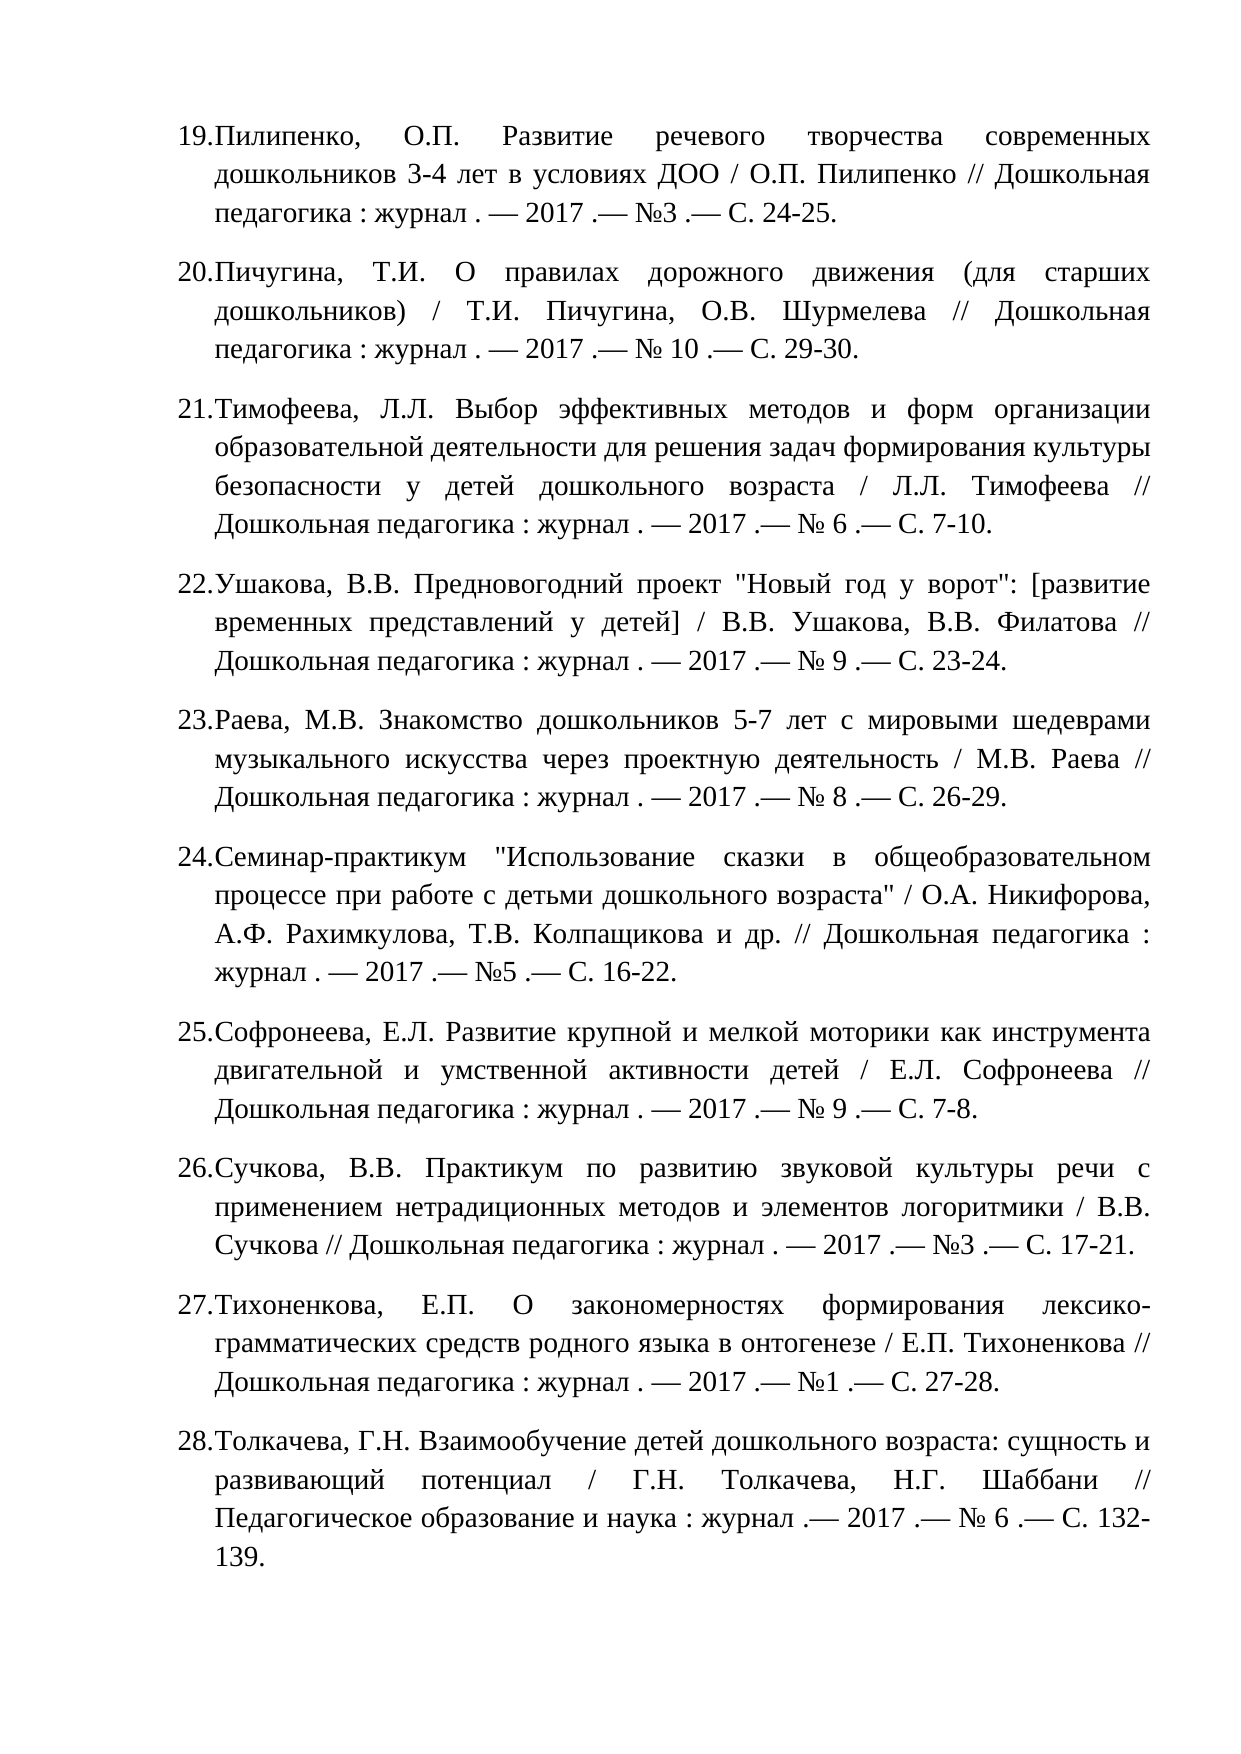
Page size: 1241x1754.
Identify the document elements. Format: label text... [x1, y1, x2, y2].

list Софронеева, Е.Л. Развитие крупной и мелкой моторики как инструмента двигательной и умственной активности детей / Е.Л. Софронеева // Дошкольная педагогика : журнал . — 2017 .— № 9 .— С. 7-8. [177, 1014, 1152, 1124]
list Тимофеева, Л.Л. Выбор эффективных методов и форм организации образовательной деятельности для решения задач формирования культуры безопасности у детей дошкольного возраста / Л.Л. Тимофеева // Дошкольная педагогика : журнал . — 2017 .— № 6 .— С. 7-10. [177, 391, 1152, 540]
list Пилипенко, О.П. Развитие речевого творчества современных дошкольников 3-4 лет в условиях ДОО / О.П. Пилипенко // Дошкольная педагогика : журнал . — 2017 .— №3 .— С. 24-25. [177, 118, 1152, 229]
list Ушакова, В.В. Предновогодний проект "Новый год у ворот": [развитие временных представлений у детей] / В.В. Ушакова, В.В. Филатова // Дошкольная педагогика : журнал . — 2017 .— № 9 .— С. 23-24. [177, 566, 1152, 677]
list Тихоненкова, Е.П. О закономерностях формирования лексико-грамматических средств родного языка в онтогенезе / Е.П. Тихоненкова // Дошкольная педагогика : журнал . — 2017 .— №1 .— С. 27-28. [177, 1287, 1152, 1397]
list Сучкова, В.В. Практикум по развитию звуковой культуры речи с применением нетрадиционных методов и элементов логоритмики / В.В. Сучкова // Дошкольная педагогика : журнал . — 2017 .— №3 .— С. 17-21. [177, 1150, 1152, 1261]
list Раева, М.В. Знакомство дошкольников 5-7 лет с мировыми шедеврами музыкального искусства через проектную деятельность / М.В. Раева // Дошкольная педагогика : журнал . — 2017 .— № 8 .— С. 26-29. [177, 702, 1152, 813]
list Толкачева, Г.Н. Взаимообучение детей дошкольного возраста: сущность и развивающий потенциал / Г.Н. Толкачева, Н.Г. Шаббани // Педагогическое образование и наука : журнал .— 2017 .— № 6 .— С. 132-139. [177, 1423, 1152, 1572]
list Семинар-практикум "Использование сказки в общеобразовательном процессе при работе с детьми дошкольного возраста" / О.А. Никифорова, А.Ф. Рахимкулова, Т.В. Колпащикова и др. // Дошкольная педагогика : журнал . — 2017 .— №5 .— С. 16-22. [177, 839, 1152, 988]
list Пичугина, Т.И. О правилах дорожного движения (для старших дошкольников) / Т.И. Пичугина, О.В. Шурмелева // Дошкольная педагогика : журнал . — 2017 .— № 10 .— С. 29-30. [177, 254, 1152, 365]
